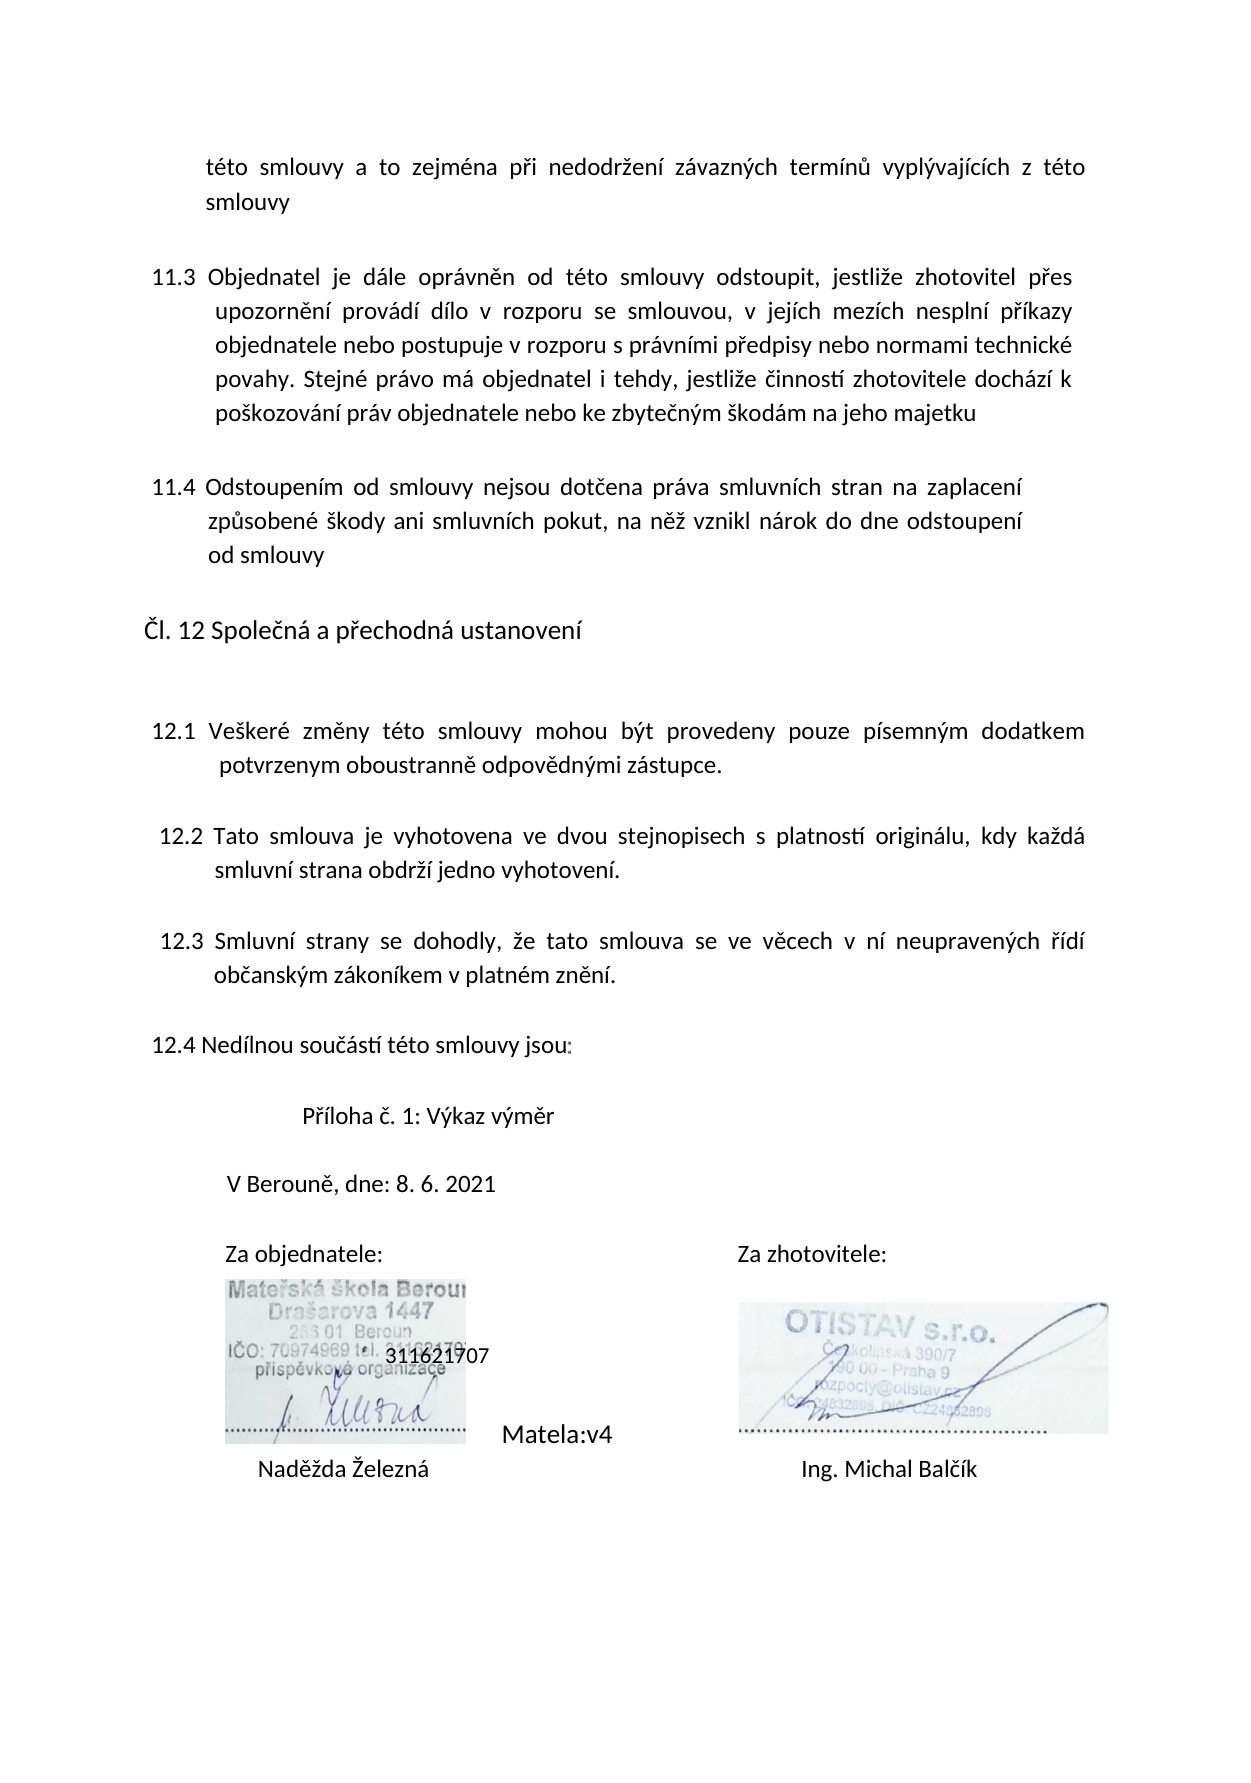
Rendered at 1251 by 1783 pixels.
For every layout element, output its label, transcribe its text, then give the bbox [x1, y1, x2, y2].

text Příloha č. 1: Výkaz výměr [302, 1100, 1086, 1131]
picture [567, 1041, 572, 1054]
text 12.1 Veškeré změny této smlouvy mohou být provedeny pouze písemným dodatkem potvrzenym oboustranně odpovědnými zástupce. [151, 715, 1086, 780]
text 11.4 Odstoupením od smlouvy nejsou dotčena práva smluvních stran na zaplacení způsobené škody ani smluvních pokut, na něž vznikl nárok do dne odstoupení od smlouvy [151, 471, 1023, 570]
text této smlouvy a to zejména při nedodržení závazných termínů vyplývajících z této smlouvy [205, 152, 1086, 216]
picture [738, 1302, 1109, 1434]
text 12.4 Nedílnou součástí této smlouvy jsou [151, 1029, 1086, 1060]
picture [225, 1279, 466, 1444]
text Čl. 12 Společná a přechodná ustanovení [144, 613, 1093, 646]
text 11.3 Objednatel je dále oprávněn od této smlouvy odstoupit, jestliže zhotovitel přes upozornění provádí dílo v rozporu se smlouvou, v jejích mezích nesplní příkazy objednatele nebo postupuje v rozporu s právními předpisy nebo normami technické povahy. Stejné právo má objednatel i tehdy, jestliže činností zhotovitele dochází k poškozování práv objednatele nebo ke zbytečným škodám na jeho majetku [151, 261, 1073, 428]
text 12.3 Smluvní strany se dohodly, že tato smlouva se ve věcech v ní neupravených řídí občanským zákoníkem v platném znění. [159, 925, 1086, 989]
text Za objednatele: Za zhotovitele: [143, 1238, 1093, 1269]
text Naděžda Železná Ing. Michal Balčík [143, 1453, 1093, 1484]
text 12.2 Tato smlouva je vyhotovena ve dvou stejnopisech s platností originálu, kdy každá smluvní strana obdrží jedno vyhotovení. [159, 820, 1086, 885]
text V Berouně, dne: 8. 6. 2021 [226, 1168, 1086, 1198]
